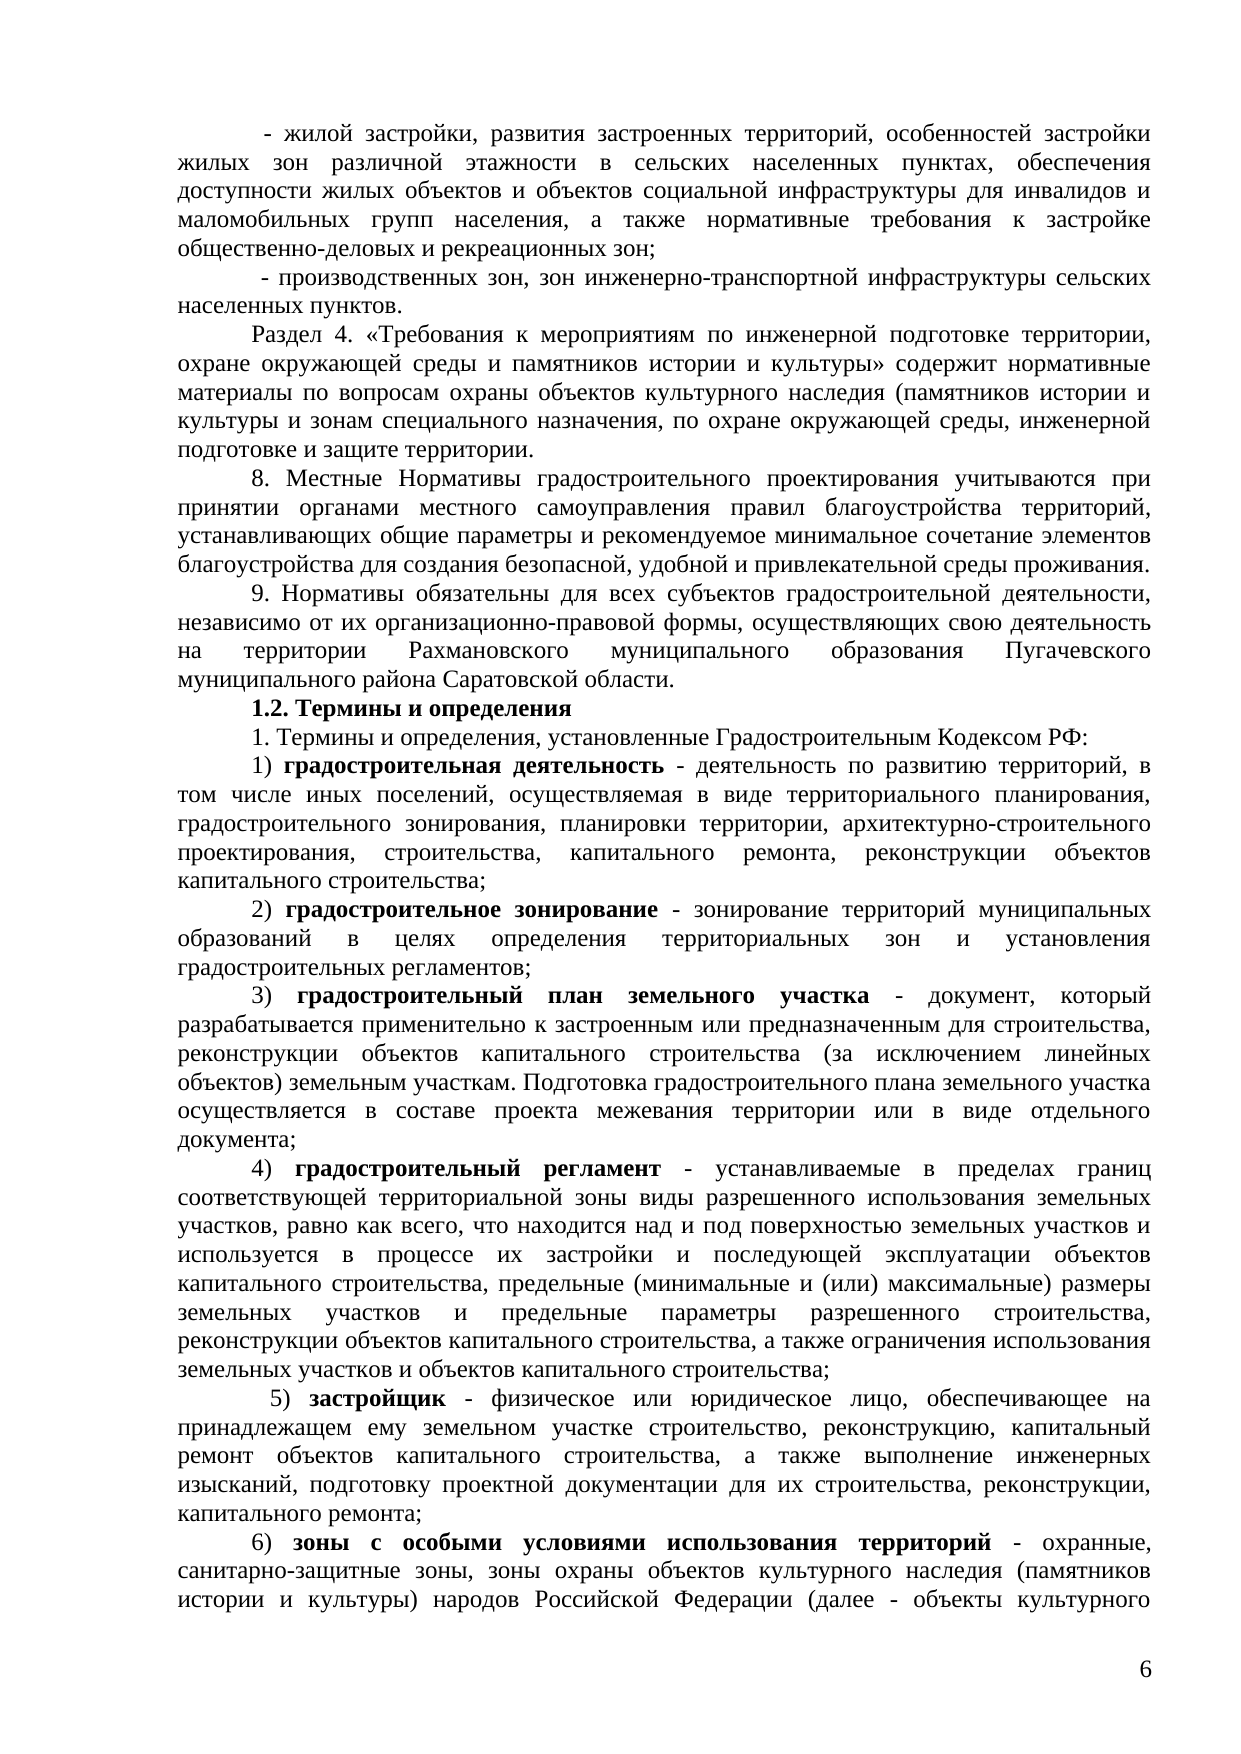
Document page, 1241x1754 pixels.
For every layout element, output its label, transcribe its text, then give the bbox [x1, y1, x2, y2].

text 3) градостроительный план земельного участка - документ, который разрабатывается применительно к застроенным или предназначенным для строительства, реконструкции объектов капитального строительства (за исключением линейных объектов) земельным участкам. Подготовка градостроительного плана земельного участка осуществляется в составе проекта межевания территории или в виде отдельного документа; [177, 981, 1152, 1153]
text 1. Термины и определения, установленные Градостроительным Кодексом РФ: [177, 722, 1152, 751]
text - жилой застройки, развития застроенных территорий, особенностей застройки жилых зон различной этажности в сельских населенных пунктах, обеспечения доступности жилых объектов и объектов социальной инфраструктуры для инвалидов и маломобильных групп населения, а также нормативные требования к застройке общественно-деловых и рекреационных зон; [177, 118, 1152, 262]
text 9. Нормативы обязательны для всех субъектов градостроительной деятельности, независимо от их организационно-правовой формы, осуществляющих свою деятельность на территории Рахмановского муниципального образования Пугачевского муниципального района Саратовской области. [177, 578, 1152, 693]
text 1) градостроительная деятельность - деятельность по развитию территорий, в том числе иных поселений, осуществляемая в виде территориального планирования, градостроительного зонирования, планировки территории, архитектурно-строительного проектирования, строительства, капитального ремонта, реконструкции объектов капитального строительства; [177, 751, 1152, 894]
text 2) градостроительное зонирование - зонирование территорий муниципальных образований в целях определения территориальных зон и установления градостроительных регламентов; [177, 894, 1152, 981]
text Раздел 4. «Требования к мероприятиям по инженерной подготовке территории, охране окружающей среды и памятников истории и культуры» содержит нормативные материалы по вопросам охраны объектов культурного наследия (памятников истории и культуры и зонам специального назначения, по охране окружающей среды, инженерной подготовке и защите территории. [177, 319, 1152, 463]
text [177, 1527, 1152, 1613]
text 4) градостроительный регламент - устанавливаемые в пределах границ соответствующей территориальной зоны виды разрешенного использования земельных участков, равно как всего, что находится над и под поверхностью земельных участков и используется в процессе их застройки и последующей эксплуатации объектов капитального строительства, предельные (минимальные и (или) максимальные) размеры земельных участков и предельные параметры разрешенного строительства, реконструкции объектов капитального строительства, а также ограничения использования земельных участков и объектов капитального строительства; [177, 1153, 1152, 1383]
text 8. Местные Нормативы градостроительного проектирования учитываются при принятии органами местного самоуправления правил благоустройства территорий, устанавливающих общие параметры и рекомендуемое минимальное сочетание элементов благоустройства для создания безопасной, удобной и привлекательной среды проживания. [177, 463, 1152, 578]
text 5) застройщик - физическое или юридическое лицо, обеспечивающее на принадлежащем ему земельном участке строительство, реконструкцию, капитальный ремонт объектов капитального строительства, а также выполнение инженерных изысканий, подготовку проектной документации для их строительства, реконструкции, капитального ремонта; [177, 1383, 1152, 1527]
text 1.2. Термины и определения [177, 693, 1152, 722]
text - производственных зон, зон инженерно-транспортной инфраструктуры сельских населенных пунктов. [177, 262, 1152, 319]
